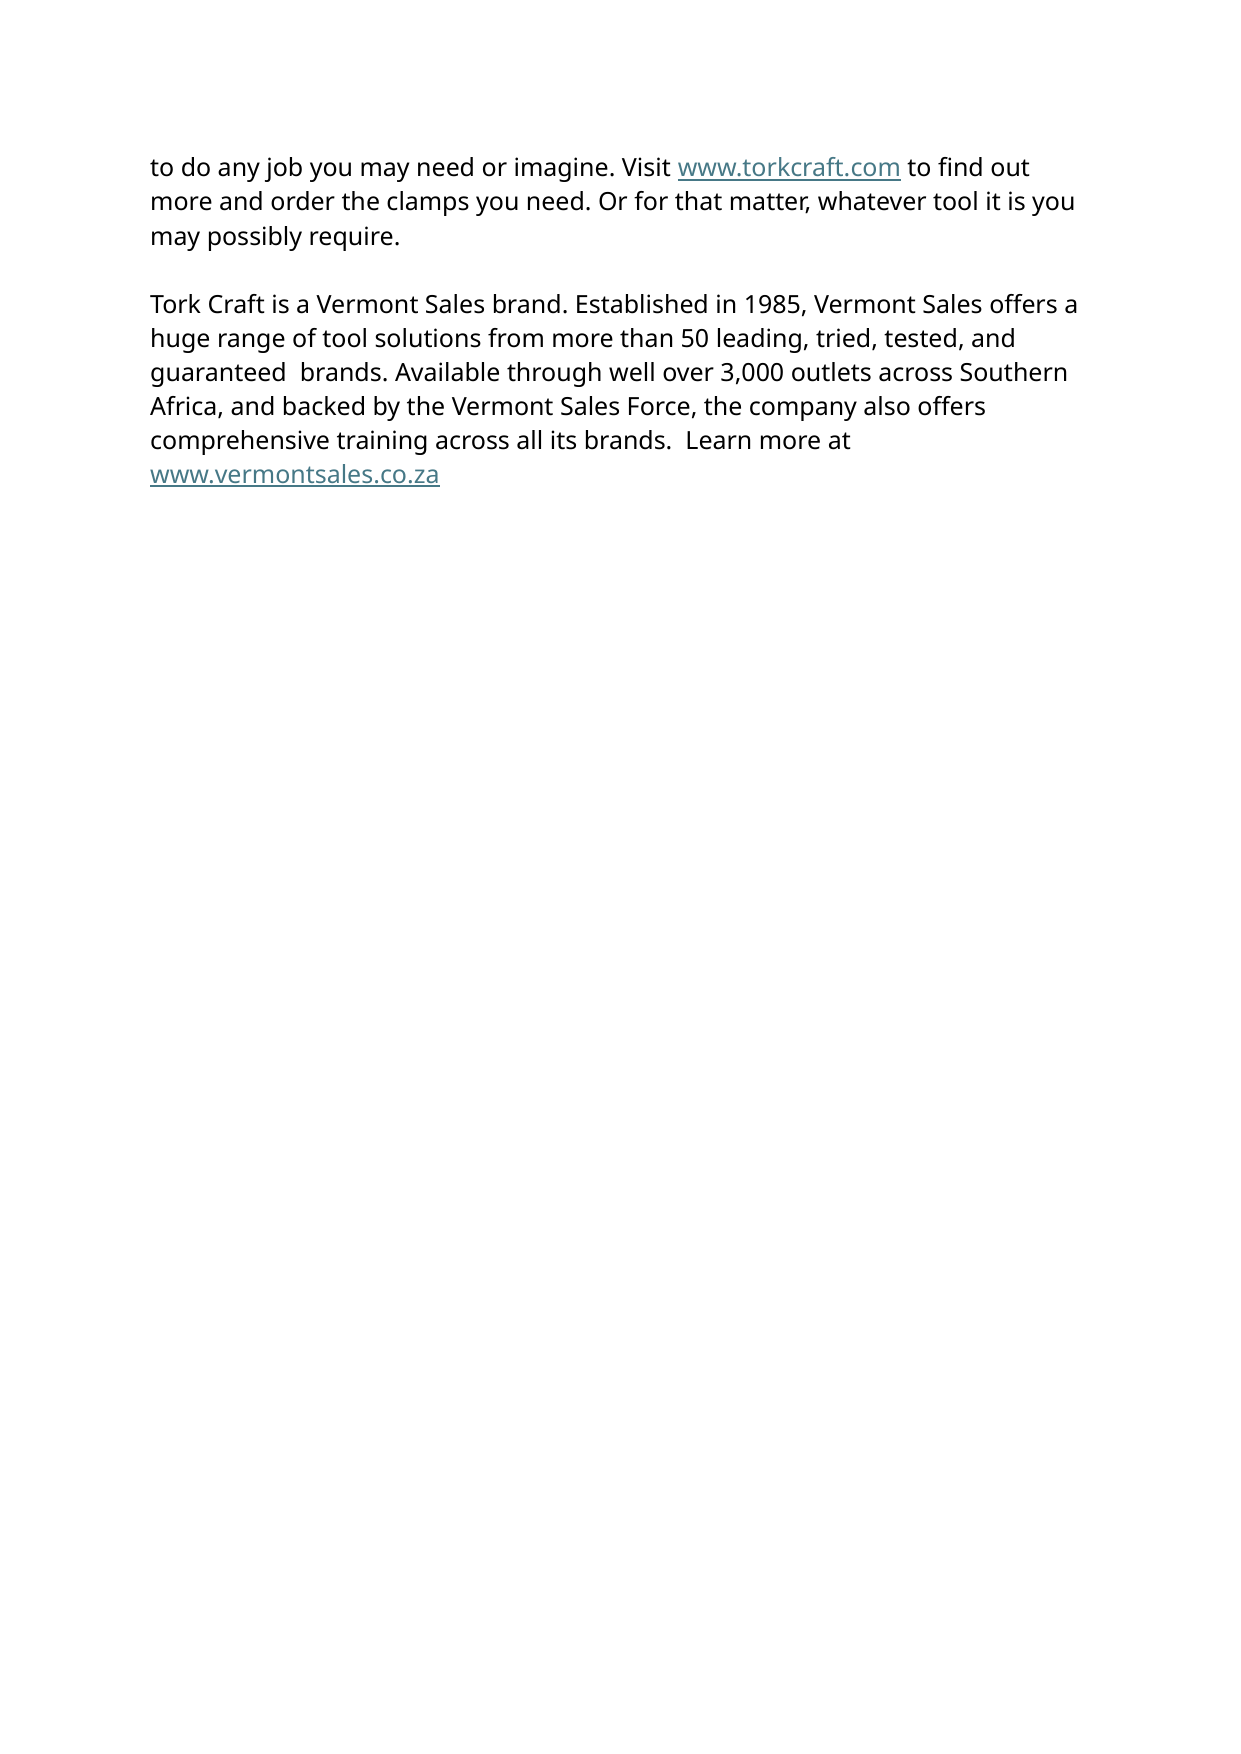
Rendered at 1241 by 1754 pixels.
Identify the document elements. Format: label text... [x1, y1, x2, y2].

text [150, 150, 1090, 252]
text Tork Craft is a Vermont Sales brand. Established in 1985, Vermont Sales offers a huge range of tool solutions from more than 50 leading, tried, tested, and guaranteed brands. Available through well over 3,000 outlets across Southern Africa, and backed by the Vermont Sales Force, the company also offers comprehensive training across all its brands. Learn more at www.vermontsales.co.za [150, 286, 1090, 491]
